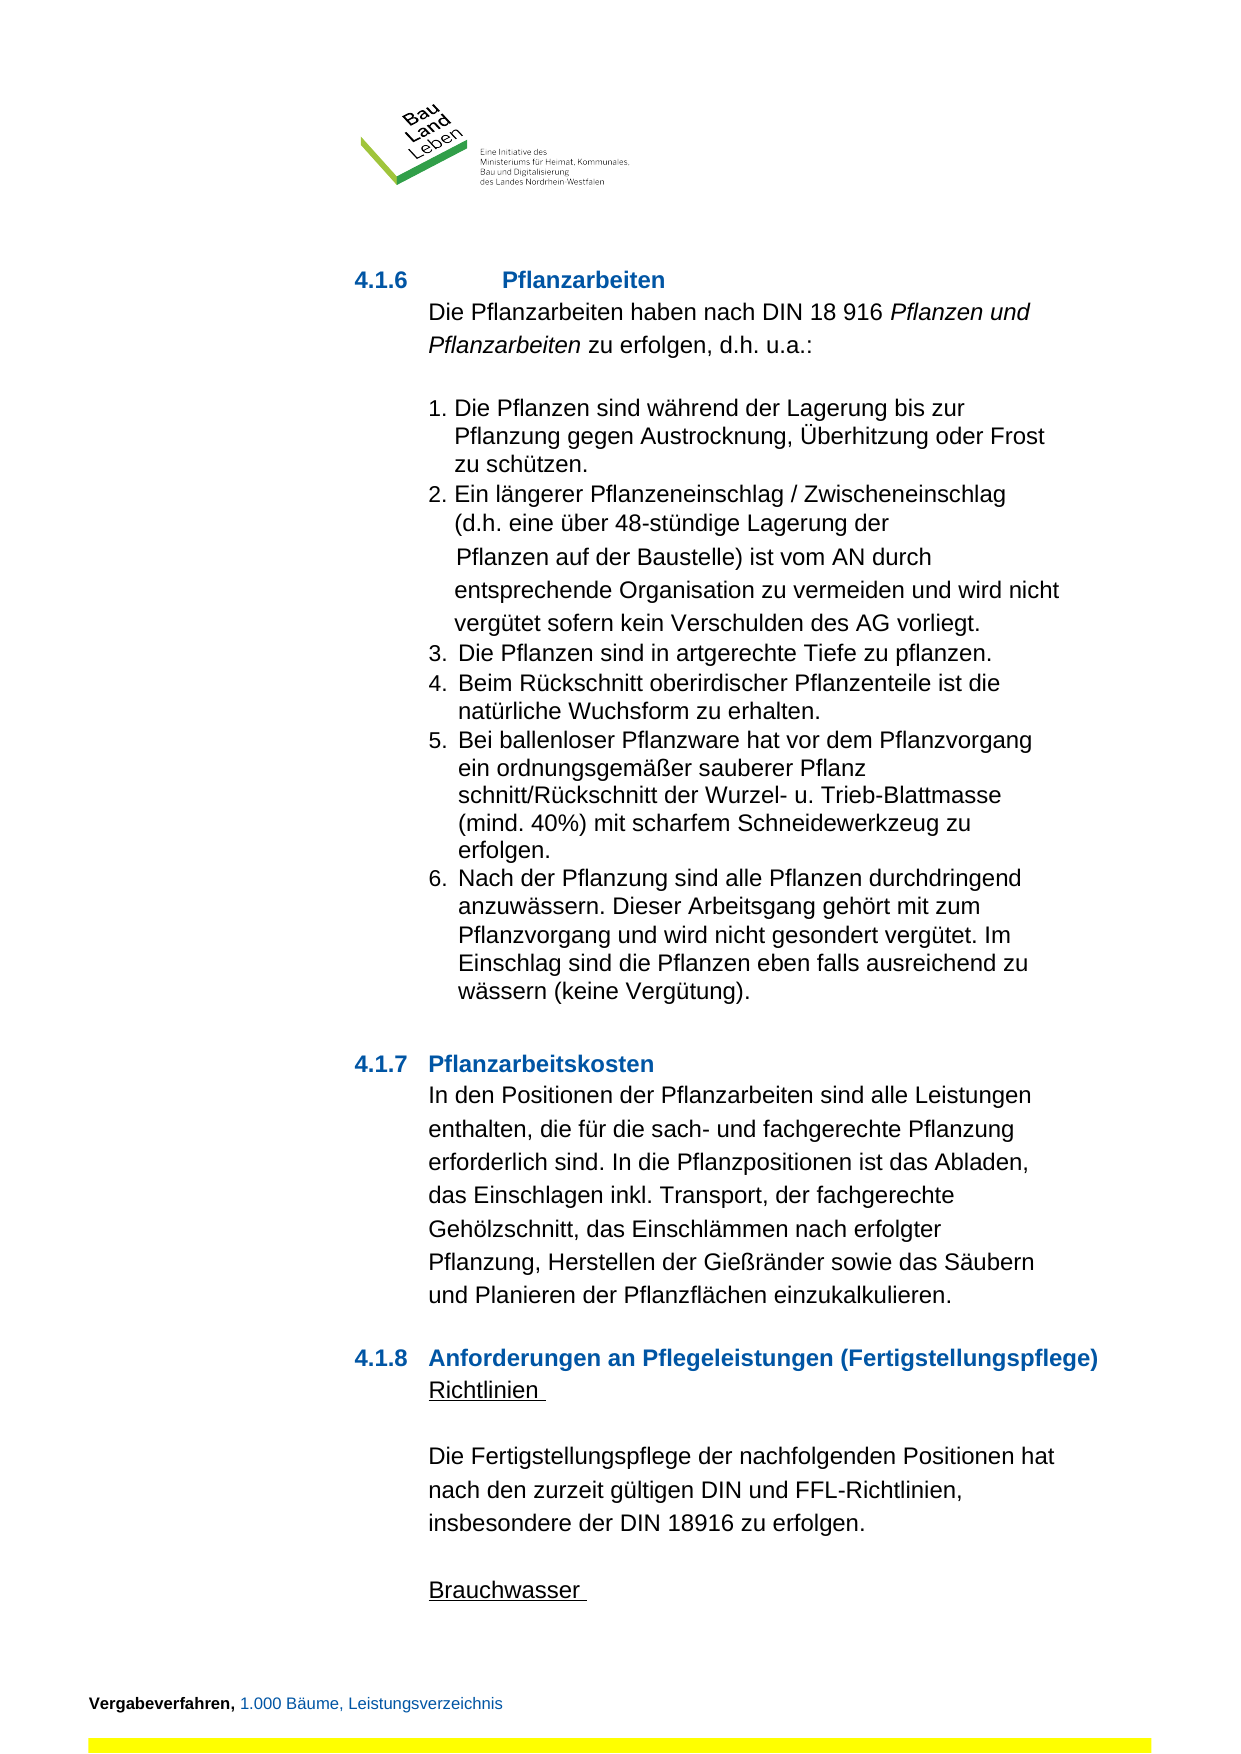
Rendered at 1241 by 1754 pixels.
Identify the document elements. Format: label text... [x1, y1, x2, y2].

subtitle Anforderungen an Pflegeleistungen (Fertigstellungspflege) [354, 1344, 1152, 1371]
text Pflanzen auf der Baustelle) ist vom AN durch entsprechende Organisation zu vermeiden und wird nicht vergütet sofern kein Verschulden des AG vorliegt. [454, 538, 1060, 638]
picture [354, 88, 634, 196]
text Die Pflanzarbeiten haben nach DIN 18 916 Pflanzen und Pflanzarbeiten zu erfolgen, d.h. u.a.: [428, 293, 1060, 360]
list Ein längerer Pflanzeneinschlag / Zwischeneinschlag (d.h. eine über 48-stündige Lagerung der [428, 480, 1060, 536]
list Die Pflanzen sind während der Lagerung bis zur Pflanzung gegen Austrocknung, Überhitzung oder Frost zu schützen. [428, 393, 1060, 478]
list Die Pflanzen sind in artgerechte Tiefe zu pflanzen. [428, 638, 1060, 666]
text Richtlinien [428, 1371, 1060, 1405]
list Nach der Pflanzung sind alle Pflanzen durchdringend anzuwässern. Dieser Arbeitsgang gehört mit zum Pflanzvorgang und wird nicht gesondert vergütet. Im Einschlag sind die Pflanzen eben falls ausreichend zu wässern (keine Vergütung). [428, 864, 1060, 1005]
subtitle Pflanzarbeitskosten [354, 1049, 1152, 1077]
list Beim Rückschnitt oberirdischer Pflanzenteile ist die natürliche Wuchsform zu erhalten. [428, 668, 1060, 724]
text Brauchwasser [428, 1571, 1060, 1605]
list Bei ballenloser Pflanzware hat vor dem Pflanzvorgang ein ordnungsgemäßer sauberer Pflanz schnitt/Rückschnitt der Wurzel- u. Trieb-Blattmasse (mind. 40%) mit scharfem Schneidewerkzeug zu erfolgen. [428, 727, 1060, 864]
text In den Positionen der Pflanzarbeiten sind alle Leistungen enthalten, die für die sach- und fachgerechte Pflanzung erforderlich sind. In die Pflanzpositionen ist das Abladen, das Einschlagen inkl. Transport, der fachgerechte Gehölzschnitt, das Einschlämmen nach erfolgter Pflanzung, Herstellen der Gießränder sowie das Säubern und Planieren der Pflanzflächen einzukalkulieren. [428, 1077, 1060, 1311]
text Die Fertigstellungspflege der nachfolgenden Positionen hat nach den zurzeit gültigen DIN und FFL-Richtlinien, insbesondere der DIN 18916 zu erfolgen. [428, 1438, 1060, 1538]
subtitle Pflanzarbeiten [354, 266, 1152, 293]
